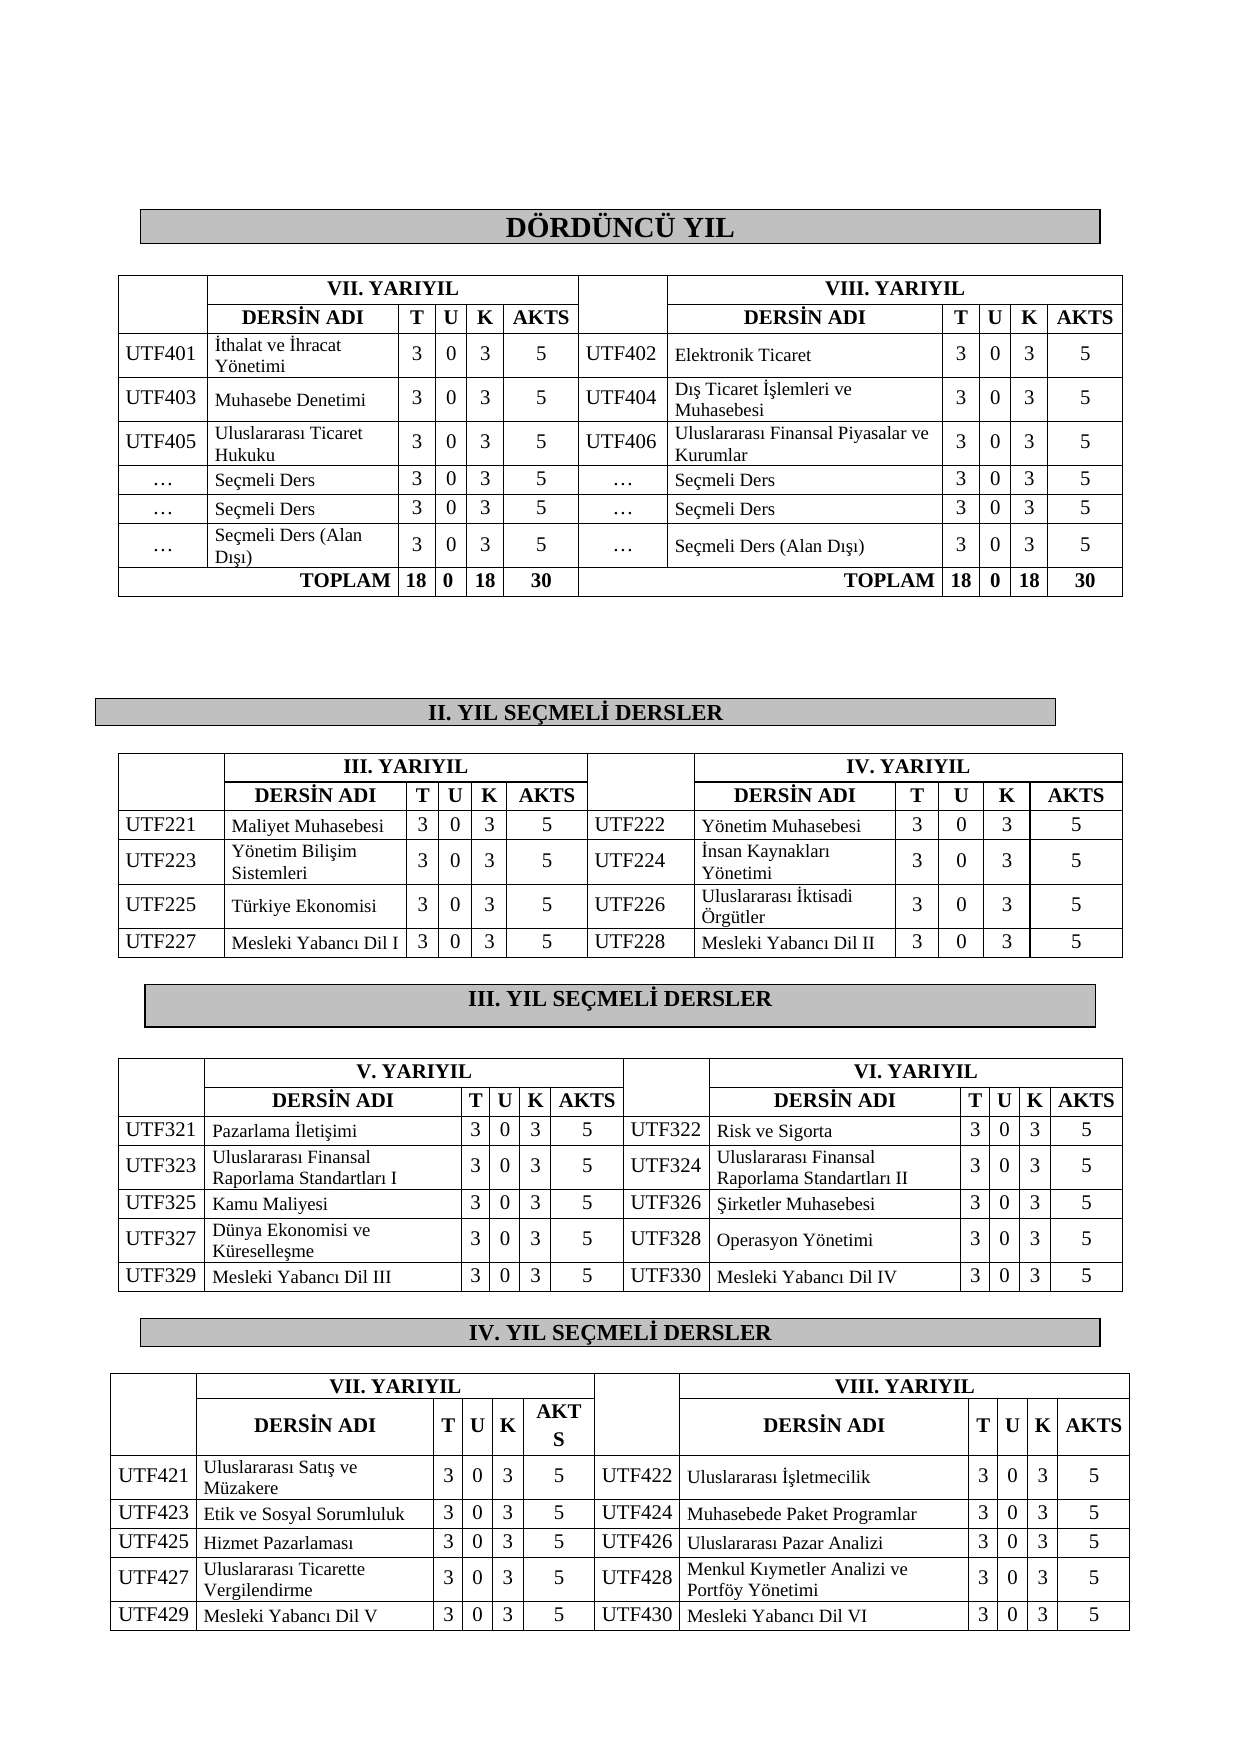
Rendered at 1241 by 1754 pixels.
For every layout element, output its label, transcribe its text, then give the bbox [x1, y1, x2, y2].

table_cell 3 [1020, 1117, 1050, 1144]
table_cell 3 [896, 811, 938, 839]
table_cell 0 [463, 1602, 492, 1630]
table_cell 0 [436, 334, 466, 377]
table_cell K [1020, 1088, 1050, 1116]
table_header IV. YARIYIL [695, 754, 1122, 781]
table_cell Etik ve Sosyal Sorumluluk [197, 1500, 433, 1528]
table_cell UTF324 [624, 1146, 709, 1189]
table_cell Pazarlama İletişimi [205, 1117, 461, 1144]
table_cell DERSİN ADI [225, 783, 406, 810]
table_cell UTF330 [624, 1263, 709, 1291]
table_cell 5 [1048, 495, 1122, 523]
table_cell Menkul Kıymetler Analizi ve Portföy Yönetimi [680, 1558, 968, 1601]
table_cell 3 [493, 1602, 523, 1630]
table_cell 3 [969, 1456, 997, 1499]
table_cell 3 [1028, 1456, 1057, 1499]
table_cell UTF323 [119, 1146, 204, 1189]
table_cell 0 [463, 1500, 492, 1528]
table_cell 0 [980, 524, 1010, 567]
table_cell Operasyon Yönetimi [710, 1219, 960, 1262]
table_cell 5 [524, 1456, 594, 1499]
table_cell DERSİN ADI [208, 305, 398, 332]
table_cell 0 [990, 1263, 1019, 1291]
table_cell … [119, 466, 207, 494]
table_cell … [579, 495, 667, 523]
table_header [595, 1374, 679, 1454]
table_cell 3 [1020, 1190, 1050, 1218]
table_cell Uluslararası Satış ve Müzakere [197, 1456, 433, 1499]
table_cell 3 [1028, 1602, 1057, 1630]
table_cell 3 [1020, 1146, 1050, 1189]
table_header VI. YARIYIL [710, 1059, 1122, 1087]
table_cell U [463, 1399, 492, 1454]
table_cell U [980, 305, 1010, 332]
table_cell 3 [969, 1500, 997, 1528]
table_cell 3 [520, 1190, 550, 1218]
table_cell 3 [462, 1219, 489, 1262]
table_cell UTF322 [624, 1117, 709, 1144]
table_cell 0 [990, 1219, 1019, 1262]
table_header VII. YARIYIL [208, 276, 578, 303]
table_cell UTF227 [119, 929, 224, 957]
table_cell 5 [504, 524, 578, 567]
table_cell Uluslararası İktisadi Örgütler [695, 885, 895, 928]
table_cell Mesleki Yabancı Dil VI [680, 1602, 968, 1630]
table_cell K [493, 1399, 523, 1454]
table_cell 3 [984, 929, 1029, 957]
table_header [119, 1059, 204, 1116]
table_cell 5 [1051, 1146, 1122, 1189]
table_cell T [462, 1088, 489, 1116]
table_cell 3 [462, 1117, 489, 1144]
table_cell 0 [990, 1146, 1019, 1189]
table_cell UTF321 [119, 1117, 204, 1144]
table_cell UTF326 [624, 1190, 709, 1218]
table_cell 5 [1048, 524, 1122, 567]
table_cell UTF222 [588, 811, 694, 839]
table_cell 3 [520, 1146, 550, 1189]
table_cell 3 [961, 1263, 989, 1291]
table_cell U [436, 305, 466, 332]
table_cell 0 [490, 1263, 519, 1291]
table_cell Dış Ticaret İşlemleri ve Muhasebesi [668, 378, 942, 421]
table_cell UTF428 [595, 1558, 679, 1601]
table_cell 0 [998, 1500, 1027, 1528]
table_cell İnsan Kaynakları Yönetimi [695, 840, 895, 883]
table_cell Seçmeli Ders [668, 495, 942, 523]
table_cell 5 [507, 885, 587, 928]
table_cell 3 [896, 929, 938, 957]
table_cell 3 [520, 1117, 550, 1144]
table_cell 5 [1048, 466, 1122, 494]
table_cell U [939, 783, 983, 810]
table_cell Yönetim Bilişim Sistemleri [225, 840, 406, 883]
table_cell U [439, 783, 471, 810]
table_cell 5 [1058, 1558, 1129, 1601]
table_cell Yönetim Muhasebesi [695, 811, 895, 839]
table_cell Uluslararası Pazar Analizi [680, 1529, 968, 1557]
table_cell AKTS [1031, 783, 1122, 810]
table_cell 0 [463, 1529, 492, 1557]
table_cell 5 [1051, 1219, 1122, 1262]
table_cell Mesleki Yabancı Dil III [205, 1263, 461, 1291]
table_header III. YIL SEÇMELİ DERSLER [146, 985, 1095, 1026]
table_cell 0 [998, 1602, 1027, 1630]
table_cell 3 [407, 885, 438, 928]
table_cell T [407, 783, 438, 810]
table_cell Seçmeli Ders (Alan Dışı) [668, 524, 942, 567]
table_cell Uluslararası Finansal Raporlama Standartları II [710, 1146, 960, 1189]
table_cell 3 [407, 840, 438, 883]
table_cell AKTS [1048, 305, 1122, 332]
table_cell UTF228 [588, 929, 694, 957]
table_cell 5 [551, 1117, 623, 1144]
table_cell 0 [490, 1219, 519, 1262]
table_cell 5 [1031, 811, 1122, 839]
table_cell 5 [1058, 1602, 1129, 1630]
table_cell 3 [472, 885, 506, 928]
table_cell UTF426 [595, 1529, 679, 1557]
table_cell 30 [1048, 568, 1122, 596]
table_cell 3 [434, 1456, 462, 1499]
table_cell UTF327 [119, 1219, 204, 1262]
table_cell 3 [467, 524, 503, 567]
table_cell AKTS [524, 1399, 594, 1454]
table_cell 0 [980, 422, 1010, 465]
table_cell Maliyet Muhasebesi [225, 811, 406, 839]
table_cell 0 [980, 334, 1010, 377]
table_cell T [399, 305, 435, 332]
table_cell 18 [943, 568, 979, 596]
table_cell Risk ve Sigorta [710, 1117, 960, 1144]
table_cell Dünya Ekonomisi ve Küreselleşme [205, 1219, 461, 1262]
table_cell UTF402 [579, 334, 667, 377]
table_cell 5 [524, 1602, 594, 1630]
table_cell Türkiye Ekonomisi [225, 885, 406, 928]
table_cell Mesleki Yabancı Dil V [197, 1602, 433, 1630]
table_cell K [467, 305, 503, 332]
table_cell 3 [984, 885, 1029, 928]
table_cell UTF225 [119, 885, 224, 928]
table_cell AKTS [1058, 1399, 1129, 1454]
table_cell UTF425 [111, 1529, 196, 1557]
table_cell Seçmeli Ders [208, 466, 398, 494]
table_cell 3 [472, 929, 506, 957]
table_cell 3 [969, 1529, 997, 1557]
table_cell 3 [943, 334, 979, 377]
table_cell Mesleki Yabancı Dil II [695, 929, 895, 957]
table_cell 3 [943, 466, 979, 494]
table_cell T [961, 1088, 989, 1116]
table_cell 3 [943, 524, 979, 567]
table_cell 0 [990, 1117, 1019, 1144]
table_cell UTF224 [588, 840, 694, 883]
table_cell DERSİN ADI [680, 1399, 968, 1454]
table_cell 0 [439, 929, 471, 957]
table_cell 5 [1051, 1190, 1122, 1218]
table_cell 0 [998, 1456, 1027, 1499]
table_cell AKTS [551, 1088, 623, 1116]
table_header [119, 276, 207, 332]
table_header IV. YIL SEÇMELİ DERSLER [141, 1319, 1099, 1346]
table_cell T [896, 783, 938, 810]
table_cell 0 [439, 885, 471, 928]
table_cell UTF405 [119, 422, 207, 465]
table_cell UTF424 [595, 1500, 679, 1528]
table_cell 3 [520, 1263, 550, 1291]
table_cell 5 [504, 422, 578, 465]
table_cell 3 [493, 1529, 523, 1557]
table_cell 3 [943, 495, 979, 523]
table_cell 0 [490, 1146, 519, 1189]
table_cell 0 [980, 466, 1010, 494]
table_cell UTF423 [111, 1500, 196, 1528]
table_cell 0 [980, 378, 1010, 421]
table_cell 3 [1011, 378, 1047, 421]
table_cell 3 [467, 378, 503, 421]
table_cell 5 [551, 1263, 623, 1291]
table_header II. YIL SEÇMELİ DERSLER [96, 699, 1055, 725]
table_cell 3 [969, 1558, 997, 1601]
table_cell 3 [467, 495, 503, 523]
table_cell 3 [984, 840, 1029, 883]
table_cell 3 [1011, 334, 1047, 377]
table_cell 3 [493, 1500, 523, 1528]
table_cell 5 [1051, 1263, 1122, 1291]
table_cell 0 [980, 495, 1010, 523]
table_header [119, 754, 224, 810]
table_cell 0 [939, 929, 983, 957]
table_cell AKTS [1051, 1088, 1122, 1116]
table_cell 3 [472, 811, 506, 839]
table_header III. YARIYIL [225, 754, 587, 781]
table_cell Uluslararası Ticaret Hukuku [208, 422, 398, 465]
table_cell T [969, 1399, 997, 1454]
table_cell 0 [939, 885, 983, 928]
table_cell 3 [407, 929, 438, 957]
table_cell 3 [1028, 1500, 1057, 1528]
table_header [579, 276, 667, 332]
table_cell TOPLAM [119, 568, 398, 596]
table_header VII. YARIYIL [197, 1374, 594, 1398]
table_cell Seçmeli Ders [668, 466, 942, 494]
table_cell TOPLAM [579, 568, 942, 596]
table_cell K [1011, 305, 1047, 332]
table_cell DERSİN ADI [695, 783, 895, 810]
table_cell 3 [472, 840, 506, 883]
table_cell 0 [439, 840, 471, 883]
table_cell UTF422 [595, 1456, 679, 1499]
table_cell 0 [998, 1529, 1027, 1557]
table_cell 5 [1031, 885, 1122, 928]
table_header V. YARIYIL [205, 1059, 623, 1087]
table_header VIII. YARIYIL [680, 1374, 1129, 1398]
table_cell Kamu Maliyesi [205, 1190, 461, 1218]
table_cell 3 [434, 1602, 462, 1630]
table_cell 3 [407, 811, 438, 839]
table_cell 3 [493, 1558, 523, 1601]
table_cell 5 [551, 1146, 623, 1189]
table_cell T [943, 305, 979, 332]
table_cell UTF404 [579, 378, 667, 421]
table_cell Elektronik Ticaret [668, 334, 942, 377]
table_cell 3 [1011, 466, 1047, 494]
table_cell AKTS [504, 305, 578, 332]
table_cell 5 [507, 840, 587, 883]
table_cell … [579, 524, 667, 567]
table_cell 3 [493, 1456, 523, 1499]
table_cell 3 [399, 334, 435, 377]
table_cell 0 [436, 568, 466, 596]
table_cell 3 [984, 811, 1029, 839]
table_cell 3 [1020, 1263, 1050, 1291]
table_header DÖRDÜNCÜ YIL [141, 210, 1099, 243]
table_cell 3 [399, 466, 435, 494]
table_cell 3 [399, 422, 435, 465]
table_cell UTF226 [588, 885, 694, 928]
table_cell … [579, 466, 667, 494]
table_cell Uluslararası Finansal Piyasalar ve Kurumlar [668, 422, 942, 465]
table_cell 3 [943, 422, 979, 465]
table_cell K [472, 783, 506, 810]
table_cell 0 [436, 422, 466, 465]
table_cell U [998, 1399, 1027, 1454]
table_cell 3 [1011, 495, 1047, 523]
table_cell 3 [467, 334, 503, 377]
table_cell 5 [507, 811, 587, 839]
table_cell 5 [524, 1529, 594, 1557]
table_cell 3 [399, 495, 435, 523]
table_cell UTF429 [111, 1602, 196, 1630]
table_cell 5 [1048, 422, 1122, 465]
table_cell 5 [1048, 378, 1122, 421]
table_header [111, 1374, 196, 1454]
table_cell 5 [507, 929, 587, 957]
table_cell 3 [399, 524, 435, 567]
table_cell K [520, 1088, 550, 1116]
table_cell 5 [524, 1500, 594, 1528]
table_cell 5 [1058, 1500, 1129, 1528]
table_cell 0 [463, 1558, 492, 1601]
table_cell 5 [1058, 1529, 1129, 1557]
table_cell U [990, 1088, 1019, 1116]
table_cell 3 [961, 1219, 989, 1262]
table_cell 5 [1048, 334, 1122, 377]
table_cell 18 [399, 568, 435, 596]
table_cell 3 [961, 1146, 989, 1189]
table_cell UTF427 [111, 1558, 196, 1601]
table_cell 5 [1031, 929, 1122, 957]
table_cell 3 [434, 1558, 462, 1601]
table_cell 3 [1020, 1219, 1050, 1262]
table_cell 0 [980, 568, 1010, 596]
table_cell 0 [436, 466, 466, 494]
table_cell 0 [939, 840, 983, 883]
table_cell UTF421 [111, 1456, 196, 1499]
table_cell K [1028, 1399, 1057, 1454]
table_cell 0 [436, 378, 466, 421]
table_cell 3 [1011, 524, 1047, 567]
table_cell 3 [1028, 1558, 1057, 1601]
table_cell 3 [467, 422, 503, 465]
table_cell 18 [1011, 568, 1047, 596]
table_cell Muhasebe Denetimi [208, 378, 398, 421]
table_cell … [119, 524, 207, 567]
table_cell AKTS [507, 783, 587, 810]
table_cell 3 [943, 378, 979, 421]
table_cell UTF328 [624, 1219, 709, 1262]
table_header [588, 754, 694, 810]
table_cell 0 [998, 1558, 1027, 1601]
table_cell 0 [463, 1456, 492, 1499]
table_cell Seçmeli Ders [208, 495, 398, 523]
table_cell 3 [467, 466, 503, 494]
table_header [624, 1059, 709, 1116]
table_cell 3 [1028, 1529, 1057, 1557]
table_cell 0 [490, 1117, 519, 1144]
table_cell 30 [504, 568, 578, 596]
table_cell Mesleki Yabancı Dil I [225, 929, 406, 957]
table_cell UTF430 [595, 1602, 679, 1630]
table_cell 0 [490, 1190, 519, 1218]
table_cell 0 [439, 811, 471, 839]
table_cell 5 [1051, 1117, 1122, 1144]
table_cell Seçmeli Ders (Alan Dışı) [208, 524, 398, 567]
table_cell 3 [399, 378, 435, 421]
table_cell 5 [551, 1219, 623, 1262]
table_cell 3 [969, 1602, 997, 1630]
table_cell 5 [504, 378, 578, 421]
table_cell 3 [462, 1190, 489, 1218]
table_cell 3 [1011, 422, 1047, 465]
table_cell Hizmet Pazarlaması [197, 1529, 433, 1557]
table_cell Uluslararası Ticarette Vergilendirme [197, 1558, 433, 1601]
table_cell UTF329 [119, 1263, 204, 1291]
table_cell 5 [504, 466, 578, 494]
table_cell 5 [524, 1558, 594, 1601]
table_cell 3 [896, 885, 938, 928]
table_cell K [984, 783, 1029, 810]
table_cell İthalat ve İhracat Yönetimi [208, 334, 398, 377]
table_cell 3 [896, 840, 938, 883]
table_cell U [490, 1088, 519, 1116]
table_cell 3 [961, 1117, 989, 1144]
table_cell 18 [467, 568, 503, 596]
table_cell 3 [520, 1219, 550, 1262]
table_cell DERSİN ADI [205, 1088, 461, 1116]
table_cell Uluslararası İşletmecilik [680, 1456, 968, 1499]
table_cell UTF325 [119, 1190, 204, 1218]
table_cell 3 [961, 1190, 989, 1218]
table_cell DERSİN ADI [197, 1399, 433, 1454]
table_cell UTF401 [119, 334, 207, 377]
table_cell UTF403 [119, 378, 207, 421]
table_cell DERSİN ADI [668, 305, 942, 332]
table_cell 0 [436, 495, 466, 523]
table_cell UTF223 [119, 840, 224, 883]
table_cell Muhasebede Paket Programlar [680, 1500, 968, 1528]
table_cell Şirketler Muhasebesi [710, 1190, 960, 1218]
table_cell T [434, 1399, 462, 1454]
table_cell 3 [434, 1529, 462, 1557]
table_cell 5 [1031, 840, 1122, 883]
table_cell 5 [1058, 1456, 1129, 1499]
table_cell 3 [462, 1146, 489, 1189]
table_cell Uluslararası Finansal Raporlama Standartları I [205, 1146, 461, 1189]
table_cell 5 [504, 334, 578, 377]
table_cell 5 [551, 1190, 623, 1218]
table_cell 0 [990, 1190, 1019, 1218]
table_cell … [119, 495, 207, 523]
table_cell 0 [939, 811, 983, 839]
table_cell 3 [434, 1500, 462, 1528]
table_cell 3 [462, 1263, 489, 1291]
table_cell Mesleki Yabancı Dil IV [710, 1263, 960, 1291]
table_cell 0 [436, 524, 466, 567]
table_cell DERSİN ADI [710, 1088, 960, 1116]
table_cell UTF406 [579, 422, 667, 465]
table_header VIII. YARIYIL [668, 276, 1122, 303]
table_cell UTF221 [119, 811, 224, 839]
table_cell 5 [504, 495, 578, 523]
